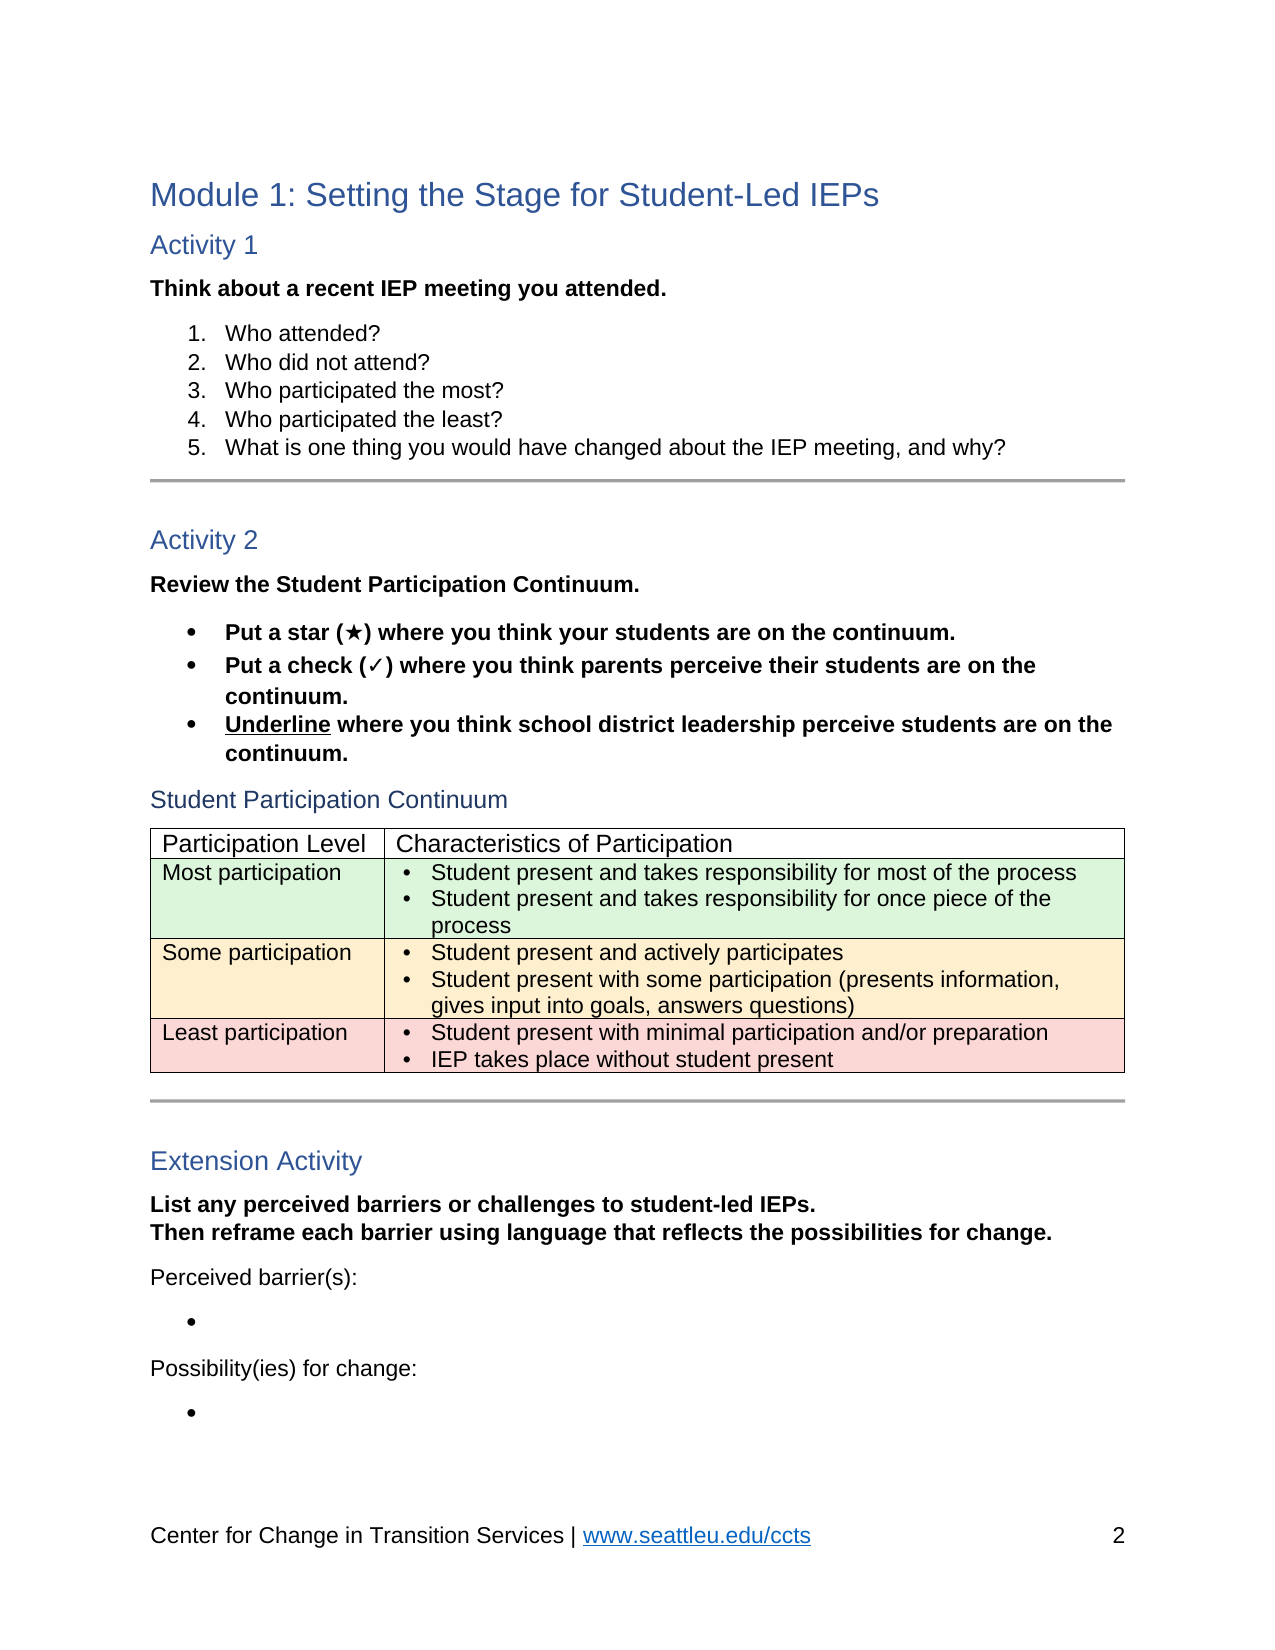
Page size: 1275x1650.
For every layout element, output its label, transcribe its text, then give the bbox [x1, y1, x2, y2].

list What is one thing you would have changed about the IEP meeting, and why? [187, 434, 1125, 460]
text Possibility(ies) for change: [150, 1354, 1125, 1381]
subtitle Activity 2 [150, 524, 1125, 556]
table_cell Least participation [151, 1019, 384, 1072]
table_header Characteristics of Participation [385, 829, 1124, 858]
list Underline where you think school district leadership perceive students are on the continuum. [187, 711, 1125, 766]
text Perceived barrier(s): [150, 1264, 1125, 1291]
table_cell Student present and takes responsibility for most of the process Student present and takes responsibility for once piece of the process [385, 859, 1124, 938]
table_header Participation Level [151, 829, 384, 858]
list Who attended? [187, 320, 1125, 347]
table_cell Student present and actively participates Student present with some participation (presents information, gives input into goals, answers questions) [385, 939, 1124, 1018]
table_cell Some participation [151, 939, 384, 1018]
table_cell Most participation [151, 859, 384, 938]
list Put a check (✓) where you think parents perceive their students are on the continuum. [187, 649, 1125, 709]
text Think about a recent IEP meeting you attended. [150, 275, 1125, 302]
text List any perceived barriers or challenges to student-led IEPs. Then reframe each barrier using language that reflects the possibilities for change. [150, 1191, 1125, 1246]
subtitle Student Participation Continuum [150, 785, 1125, 813]
list Who did not attend? [187, 349, 1125, 375]
list Who participated the most? [187, 377, 1125, 403]
subtitle Extension Activity [150, 1144, 1125, 1176]
list Who participated the least? [187, 406, 1125, 432]
list Put a star (★) where you think your students are on the continuum. [187, 616, 1125, 647]
table_cell Student present with minimal participation and/or preparation IEP takes place without student present [385, 1019, 1124, 1072]
text Review the Student Participation Continuum. [150, 571, 1125, 597]
subtitle Activity 1 [150, 229, 1125, 260]
subtitle Module 1: Setting the Stage for Student-Led IEPs [150, 175, 1125, 213]
